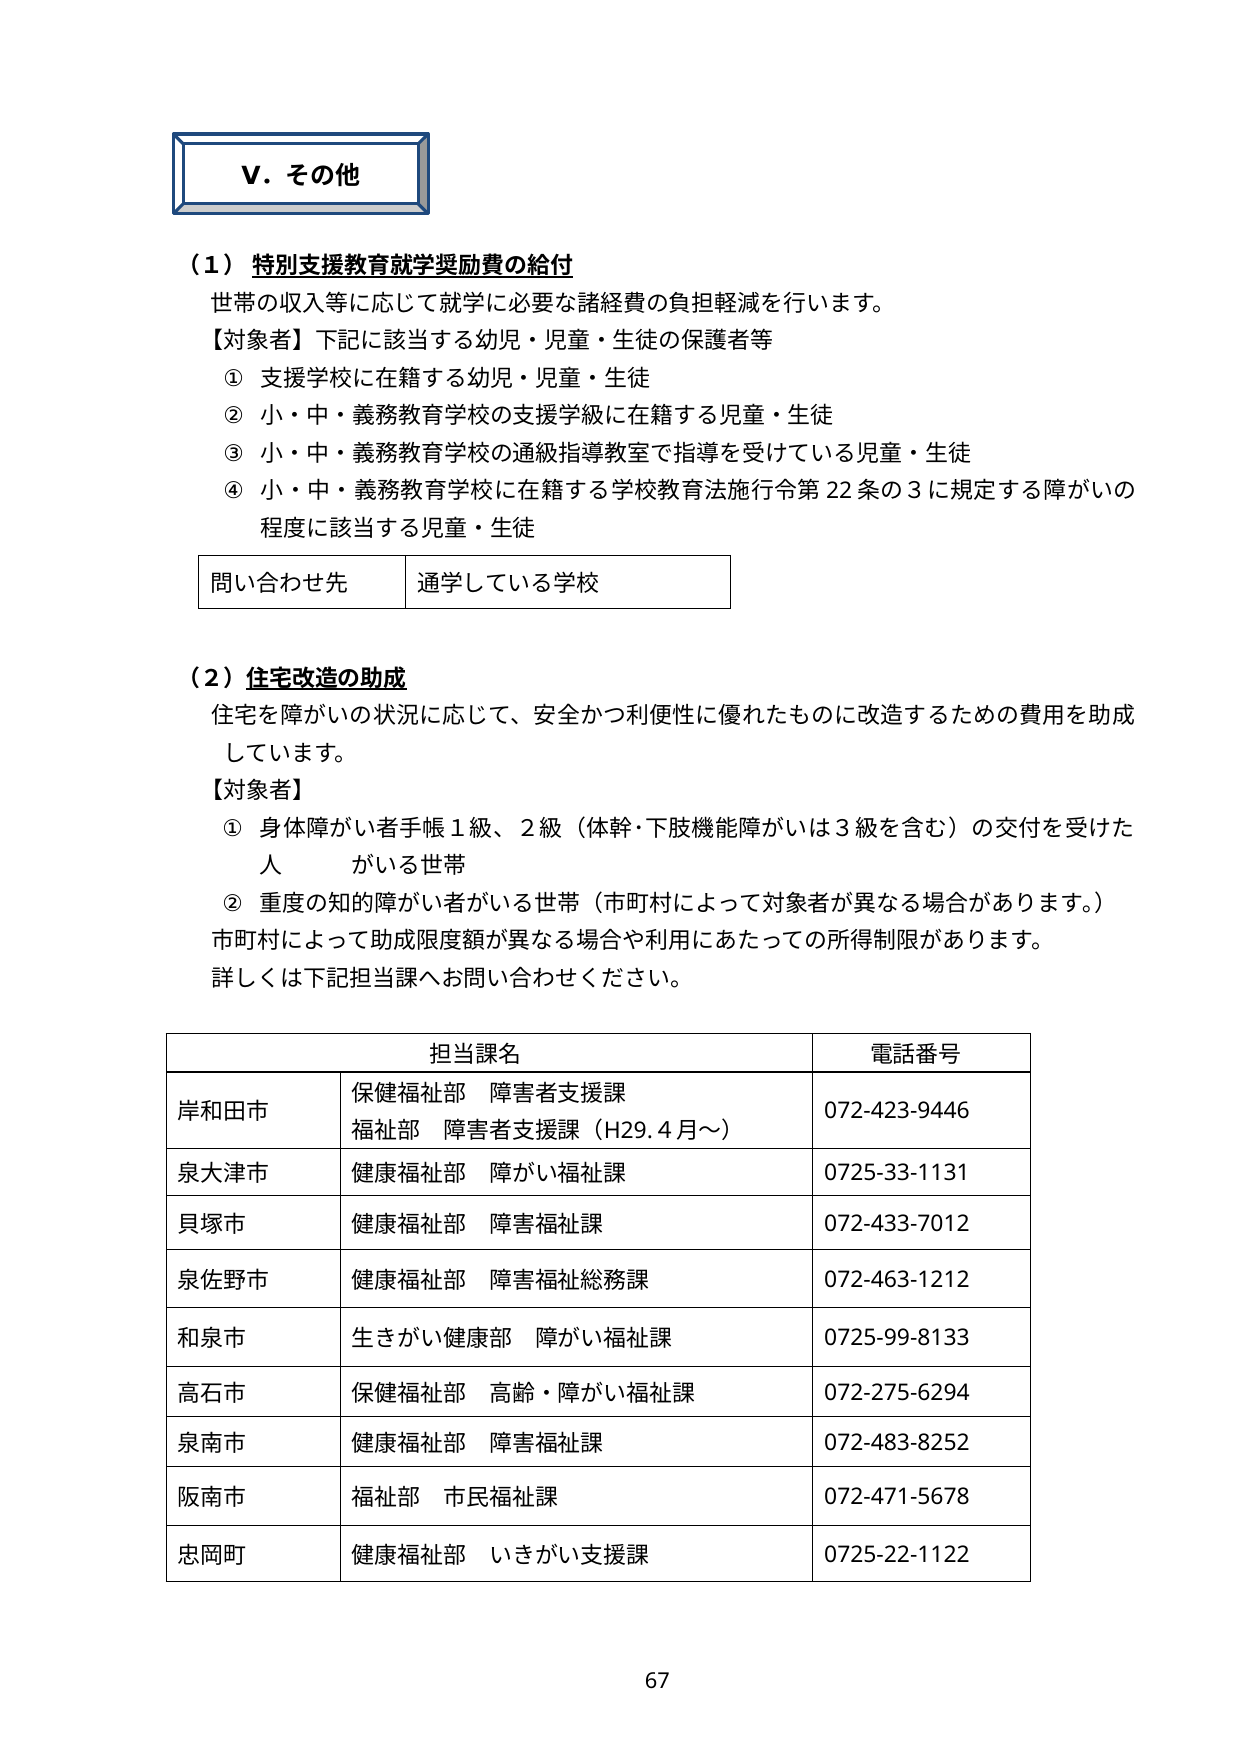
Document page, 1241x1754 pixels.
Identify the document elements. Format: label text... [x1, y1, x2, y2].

table_cell 忠岡町 [167, 1526, 340, 1581]
table_cell 072-433-7012 [813, 1196, 1030, 1249]
text 市町村によって助成限度額が異なる場合や利用にあたっての所得制限があります。 [177, 920, 1137, 958]
text 世帯の収入等に応じて就学に必要な諸経費の負担軽減を行います。 [177, 283, 1137, 320]
table_cell 072-471-5678 [813, 1467, 1030, 1524]
table_header 電話番号 [813, 1034, 1030, 1071]
table_cell 0725-99-8133 [813, 1308, 1030, 1366]
table_cell 和泉市 [167, 1308, 340, 1366]
table_cell 保健福祉部 高齢・障がい福祉課 [341, 1367, 812, 1416]
table_cell 岸和田市 [167, 1073, 340, 1147]
table_cell 0725-22-1122 [813, 1526, 1030, 1581]
list 小・中・義務教育学校に在籍する学校教育法施行令第22条の３に規定する障がいの程度に該当する児童・生徒 [223, 470, 1137, 545]
table_cell 0725-33-1131 [813, 1149, 1030, 1195]
table_cell 貝塚市 [167, 1196, 340, 1249]
table_cell 健康福祉部 障害福祉課 [341, 1196, 812, 1249]
table_header 問い合わせ先 [199, 556, 405, 608]
list 支援学校に在籍する幼児・児童・生徒 [223, 358, 1137, 395]
table_cell 泉佐野市 [167, 1250, 340, 1307]
table_cell 泉南市 [167, 1417, 340, 1466]
table_cell 健康福祉部 障害福祉課 [341, 1417, 812, 1466]
table_cell 健康福祉部 いきがい支援課 [341, 1526, 812, 1581]
table_cell 072-275-6294 [813, 1367, 1030, 1416]
list 重度の知的障がい者がいる世帯（市町村によって対象者が異なる場合があります｡） [222, 883, 1137, 920]
list 小・中・義務教育学校の通級指導教室で指導を受けている児童・生徒 [223, 433, 1137, 470]
table_cell 阪南市 [167, 1467, 340, 1524]
table_cell 泉大津市 [167, 1149, 340, 1195]
table_header 通学している学校 [406, 556, 730, 608]
table_cell 高石市 [167, 1367, 340, 1416]
text 住宅を障がいの状況に応じて、安全かつ利便性に優れたものに改造するための費用を助成しています。 [177, 695, 1137, 770]
table_cell 072-423-9446 [813, 1073, 1030, 1147]
table_cell 福祉部 市民福祉課 [341, 1467, 812, 1524]
table_cell 072-483-8252 [813, 1417, 1030, 1466]
table_cell 生きがい健康部 障がい福祉課 [341, 1308, 812, 1366]
text （２）住宅改造の助成 [177, 658, 1137, 695]
text 【対象者】 [177, 770, 1137, 808]
table_cell 健康福祉部 障がい福祉課 [341, 1149, 812, 1195]
text 詳しくは下記担当課へお問い合わせください。 [177, 958, 1137, 995]
list 小・中・義務教育学校の支援学級に在籍する児童・生徒 [223, 395, 1137, 433]
table_header 担当課名 [167, 1034, 812, 1071]
table_cell 072-463-1212 [813, 1250, 1030, 1307]
table_cell 保健福祉部 障害者支援課 福祉部 障害者支援課（H29.４月～） [341, 1073, 812, 1147]
list 身体障がい者手帳１級、２級（体幹･下肢機能障がいは３級を含む）の交付を受けた人 がいる世帯 [222, 808, 1137, 883]
list 特別支援教育就学奨励費の給付 [177, 245, 1137, 283]
table_cell 健康福祉部 障害福祉総務課 [341, 1250, 812, 1307]
text 【対象者】下記に該当する幼児・児童・生徒の保護者等 [177, 320, 1137, 358]
